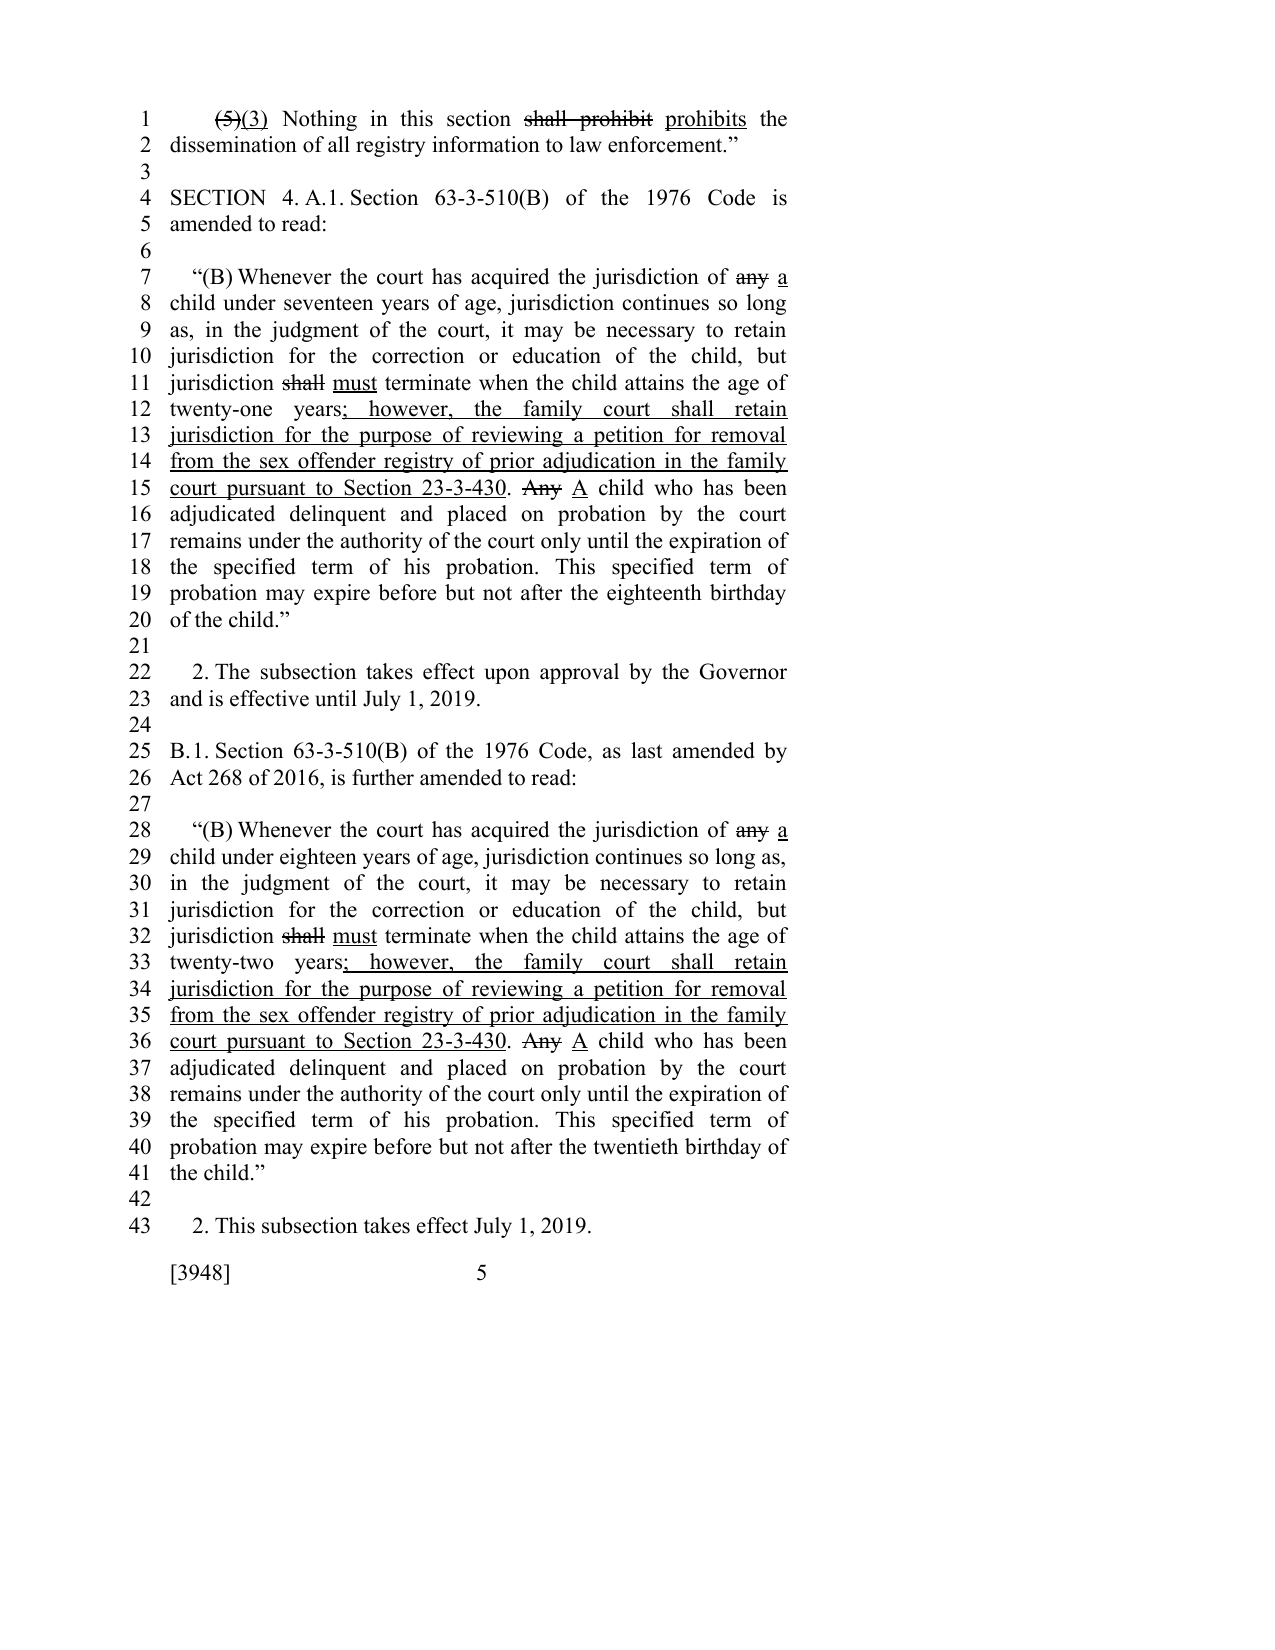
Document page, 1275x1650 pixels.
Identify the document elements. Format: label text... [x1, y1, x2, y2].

text (5)(3) Nothing in this section shall prohibit prohibits the dissemination of all registry information to law enforcement.” [169, 105, 787, 158]
text SECTION 4. A. 1. Section 63-3-510(B) of the 1976 Code is amended to read: [169, 184, 787, 237]
text 2. The subsection takes effect upon approval by the Governor and is effective until July 1, 2019. [169, 658, 787, 711]
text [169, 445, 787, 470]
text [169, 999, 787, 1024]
text “(B) Whenever the court has acquired the jurisdiction of any a child under eighteen years of age, jurisdiction continues so long as, in the judgment of the court, it may be necessary to retain jurisdiction for the correction or education of the child, but jurisdiction shall must terminate when the child attains the age of twenty-two years; however, the family court shall retain jurisdiction for the purpose of reviewing a petition for removal from the sex offender registry of prior adjudication in the family court pursuant to Section 23-3-430. Any A child who has been adjudicated delinquent and placed on probation by the court remains under the authority of the court only until the expiration of the specified term of his probation. This specified term of probation may expire before but not after the twentieth birthday of the child.” [169, 1025, 787, 1186]
text B. 1. Section 63-3-510(B) of the 1976 Code, as last amended by Act 268 of 2016, is further amended to read: [169, 737, 787, 790]
text “(B) Whenever the court has acquired the jurisdiction of any a child under eighteen years of age, jurisdiction continues so long as, in the judgment of the court, it may be necessary to retain jurisdiction for the correction or education of the child, but jurisdiction shall must terminate when the child attains the age of twenty-two years; however, the family court shall retain jurisdiction for the purpose of reviewing a petition for removal from the sex offender registry of prior adjudication in the family court pursuant to Section 23-3-430. Any A child who has been adjudicated delinquent and placed on probation by the court remains under the authority of the court only until the expiration of the specified term of his probation. This specified term of probation may expire before but not after the twentieth birthday of the child.” [169, 817, 787, 998]
text “(B) Whenever the court has acquired the jurisdiction of any a child under seventeen years of age, jurisdiction continues so long as, in the judgment of the court, it may be necessary to retain jurisdiction for the correction or education of the child, but jurisdiction shall must terminate when the child attains the age of twenty-one years; however, the family court shall retain jurisdiction for the purpose of reviewing a petition for removal from the sex offender registry of prior adjudication in the family court pursuant to Section 23-3-430. Any A child who has been adjudicated delinquent and placed on probation by the court remains under the authority of the court only until the expiration of the specified term of his probation. This specified term of probation may expire before but not after the eighteenth birthday of the child.” [169, 263, 787, 444]
text 2. This subsection takes effect July 1, 2019. [169, 1212, 787, 1238]
text “(B) Whenever the court has acquired the jurisdiction of any a child under seventeen years of age, jurisdiction continues so long as, in the judgment of the court, it may be necessary to retain jurisdiction for the correction or education of the child, but jurisdiction shall must terminate when the child attains the age of twenty-one years; however, the family court shall retain jurisdiction for the purpose of reviewing a petition for removal from the sex offender registry of prior adjudication in the family court pursuant to Section 23-3-430. Any A child who has been adjudicated delinquent and placed on probation by the court remains under the authority of the court only until the expiration of the specified term of his probation. This specified term of probation may expire before but not after the eighteenth birthday of the child.” [169, 471, 787, 632]
